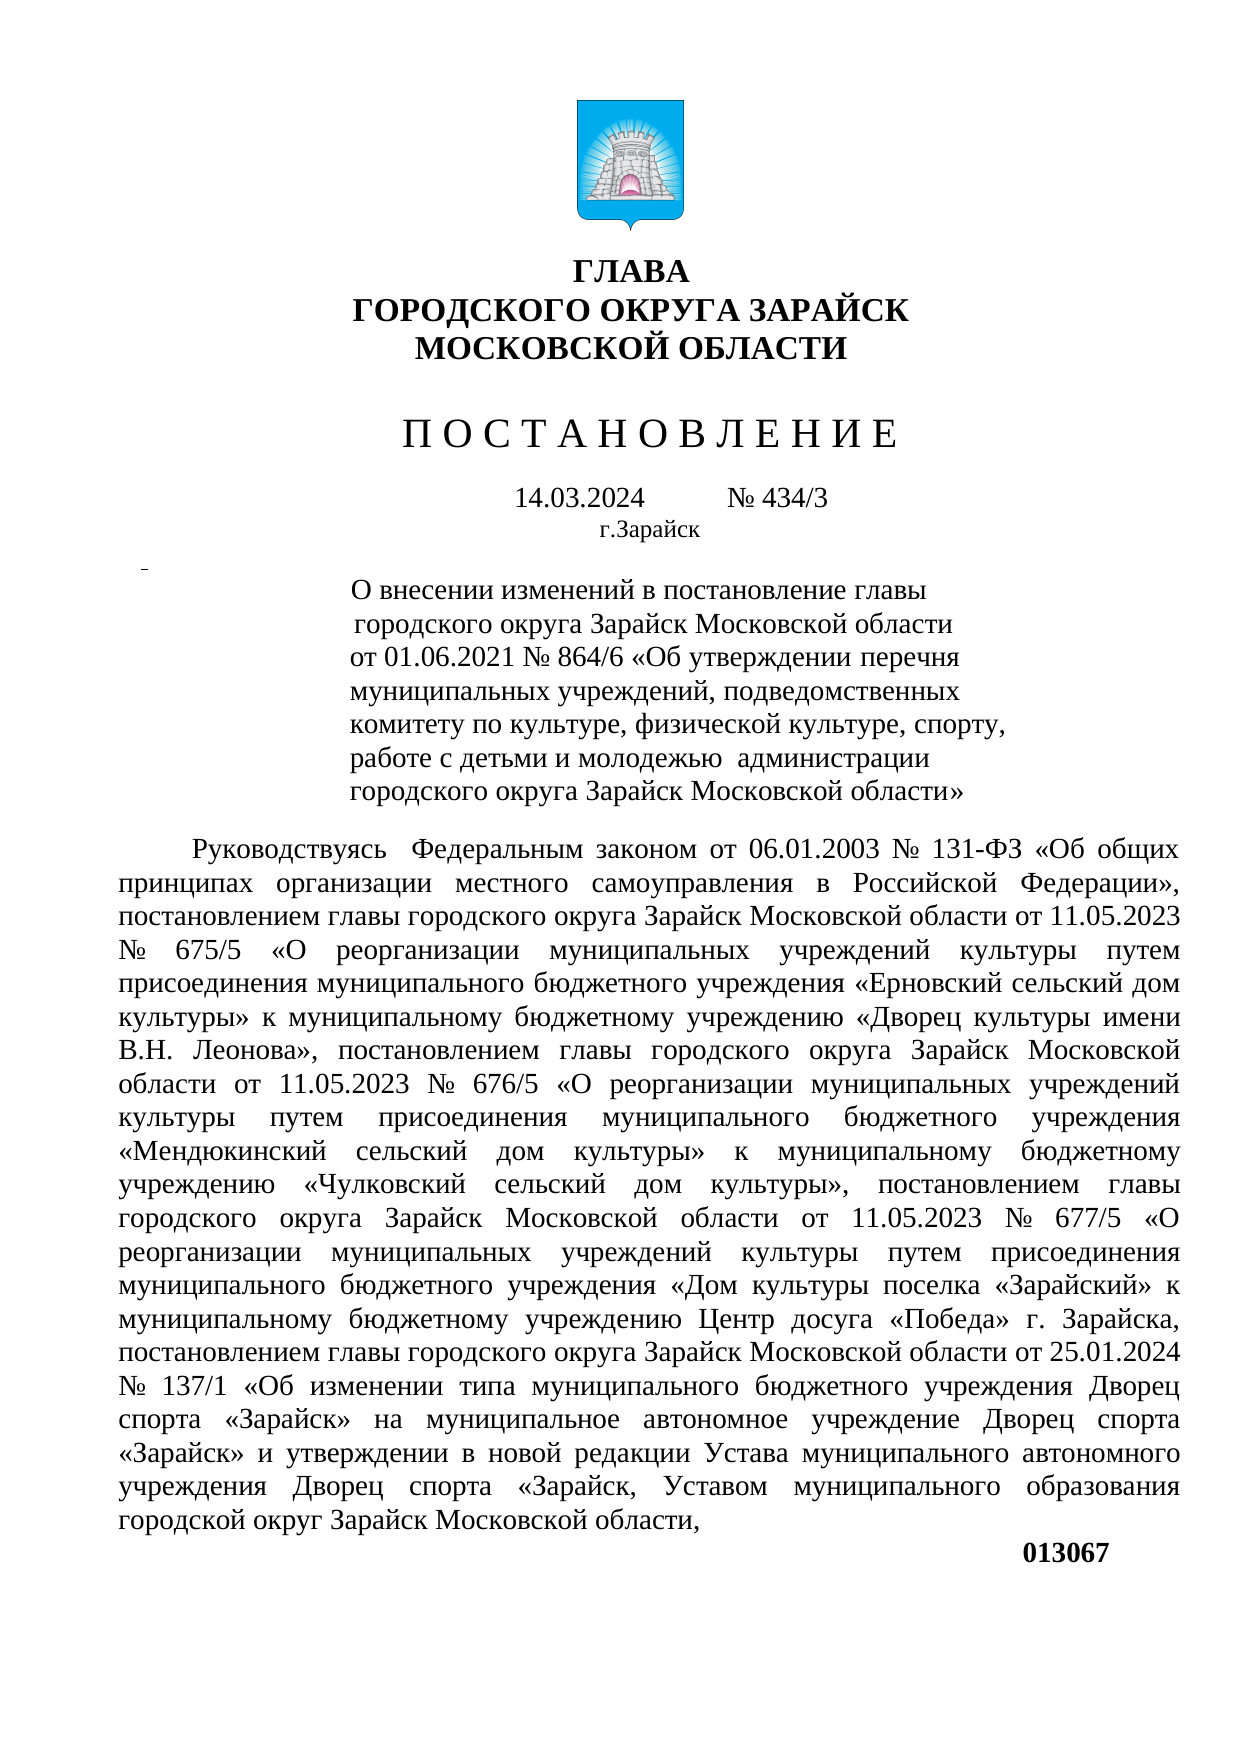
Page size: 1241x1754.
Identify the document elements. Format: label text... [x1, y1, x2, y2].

text П О С Т А Н О В Л Е Н И Е [118, 409, 1181, 457]
text 14.03.2024 № 434/3 [118, 481, 1181, 514]
text г.Зарайск [118, 514, 1181, 543]
text муниципальных учреждений, подведомственных [118, 673, 1181, 707]
text Руководствуясь Федеральным законом от 06.01.2003 № 131-ФЗ «Об общих принципах организации местного самоуправления в Российской Федерации», постановлением главы городского округа Зарайск Московской области от 11.05.2023 № 675/5 «О реорганизации муниципальных учреждений культуры путем присоединения муниципального бюджетного учреждения «Ерновский сельский дом культуры» к муниципальному бюджетному учреждению «Дворец культуры имени В.Н. Леонова», постановлением главы городского округа Зарайск Московской области от 11.05.2023 № 676/5 «О реорганизации муниципальных учреждений культуры путем присоединения муниципального бюджетного учреждения «Мендюкинский сельский дом культуры» к муниципальному бюджетному учреждению «Чулковский сельский дом культуры», постановлением главы городского округа Зарайск Московской области от 11.05.2023 № 677/5 «О реорганизации муниципальных учреждений культуры путем присоединения муниципального бюджетного учреждения «Дом культуры поселка «Зарайский» к муниципальному бюджетному учреждению Центр досуга «Победа» г. Зарайска, постановлением главы городского округа Зарайск Московской области от 25.01.2024 № 137/1 «Об изменении типа муниципального бюджетного учреждения Дворец спорта «Зарайск» на муниципальное автономное учреждение Дворец спорта «Зарайск» и утверждении в новой редакции Устава муниципального автономного учреждения Дворец спорта «Зарайск, Уставом муниципального образования городской округ Зарайск Московской области, [118, 831, 1181, 1536]
picture [577, 213, 684, 231]
subtitle О внесении изменений в постановление главы [118, 572, 1181, 606]
text городского округа Зарайск Московской области» [118, 774, 1181, 807]
text 013067 [118, 1536, 1181, 1569]
text комитету по культуре, физической культуре, спорту, [118, 707, 1181, 740]
picture [581, 120, 681, 200]
subtitle городского округа Зарайск Московской области [118, 606, 1181, 639]
text от 01.06.2021 № 864/6 «Об утверждении перечня [118, 639, 1181, 673]
text работе с детьми и молодежью администрации [118, 740, 1181, 774]
